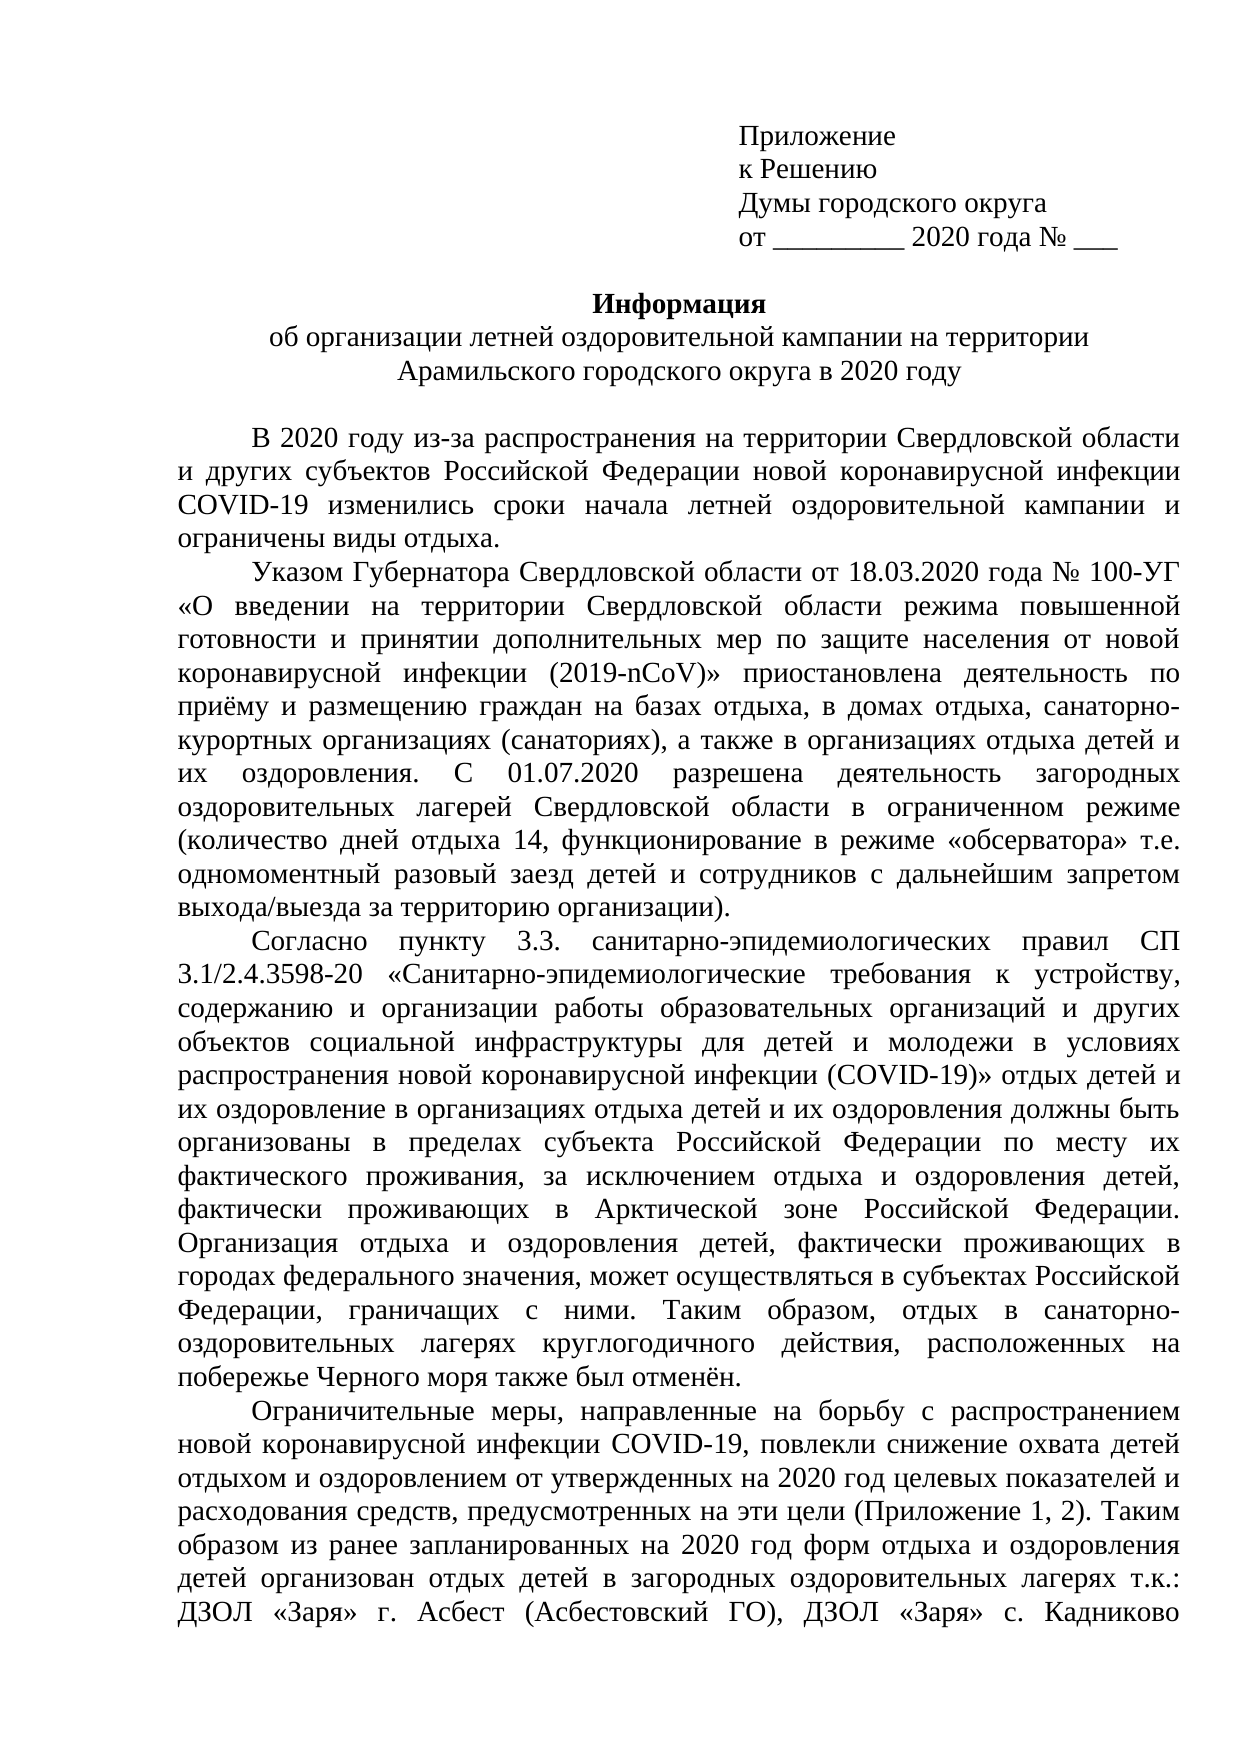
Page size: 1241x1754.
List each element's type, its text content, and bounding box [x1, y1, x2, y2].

text Информация [177, 286, 1181, 319]
text Согласно пункту 3.3. санитарно-эпидемиологических правил СП 3.1/2.4.3598-20 «Санитарно-эпидемиологические требования к устройству, содержанию и организации работы образовательных организаций и других объектов социальной инфраструктуры для детей и молодежи в условиях распространения новой коронавирусной инфекции (COVID-19)» отдых детей и их оздоровление в организациях отдыха детей и их оздоровления должны быть организованы в пределах субъекта Российской Федерации по месту их фактического проживания, за исключением отдыха и оздоровления детей, фактически проживающих в Арктической зоне Российской Федерации. Организация отдыха и оздоровления детей, фактически проживающих в городах федерального значения, может осуществляться в субъектах Российской Федерации, граничащих с ними. Таким образом, отдых в санаторно-оздоровительных лагерях круглогодичного действия, расположенных на побережье Черного моря также был отменён. [177, 923, 1181, 1393]
text от _________ 2020 года № ___ [738, 219, 1181, 252]
text об организации летней оздоровительной кампании на территории Арамильского городского округа в 2020 году [177, 319, 1181, 386]
text Указом Губернатора Свердловской области от 18.03.2020 года № 100-УГ «О введении на территории Свердловской области режима повышенной готовности и принятии дополнительных мер по защите населения от новой коронавирусной инфекции (2019-nCoV)» приостановлена деятельность по приёму и размещению граждан на базах отдыха, в домах отдыха, санаторно-курортных организациях (санаториях), а также в организациях отдыха детей и их оздоровления. С 01.07.2020 разрешена деятельность загородных оздоровительных лагерей Свердловской области в ограниченном режиме (количество дней отдыха 14, функционирование в режиме «обсерватора» т.е. одномоментный разовый заезд детей и сотрудников с дальнейшим запретом выхода/выезда за территорию организации). [177, 554, 1181, 923]
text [177, 1393, 1181, 1627]
text к Решению [738, 152, 1181, 185]
text Думы городского округа [738, 185, 1181, 219]
text Приложение [738, 118, 1181, 152]
text В 2020 году из-за распространения на территории Свердловской области и других субъектов Российской Федерации новой коронавирусной инфекции COVID-19 изменились сроки начала летней оздоровительной кампании и ограничены виды отдыха. [177, 420, 1181, 554]
